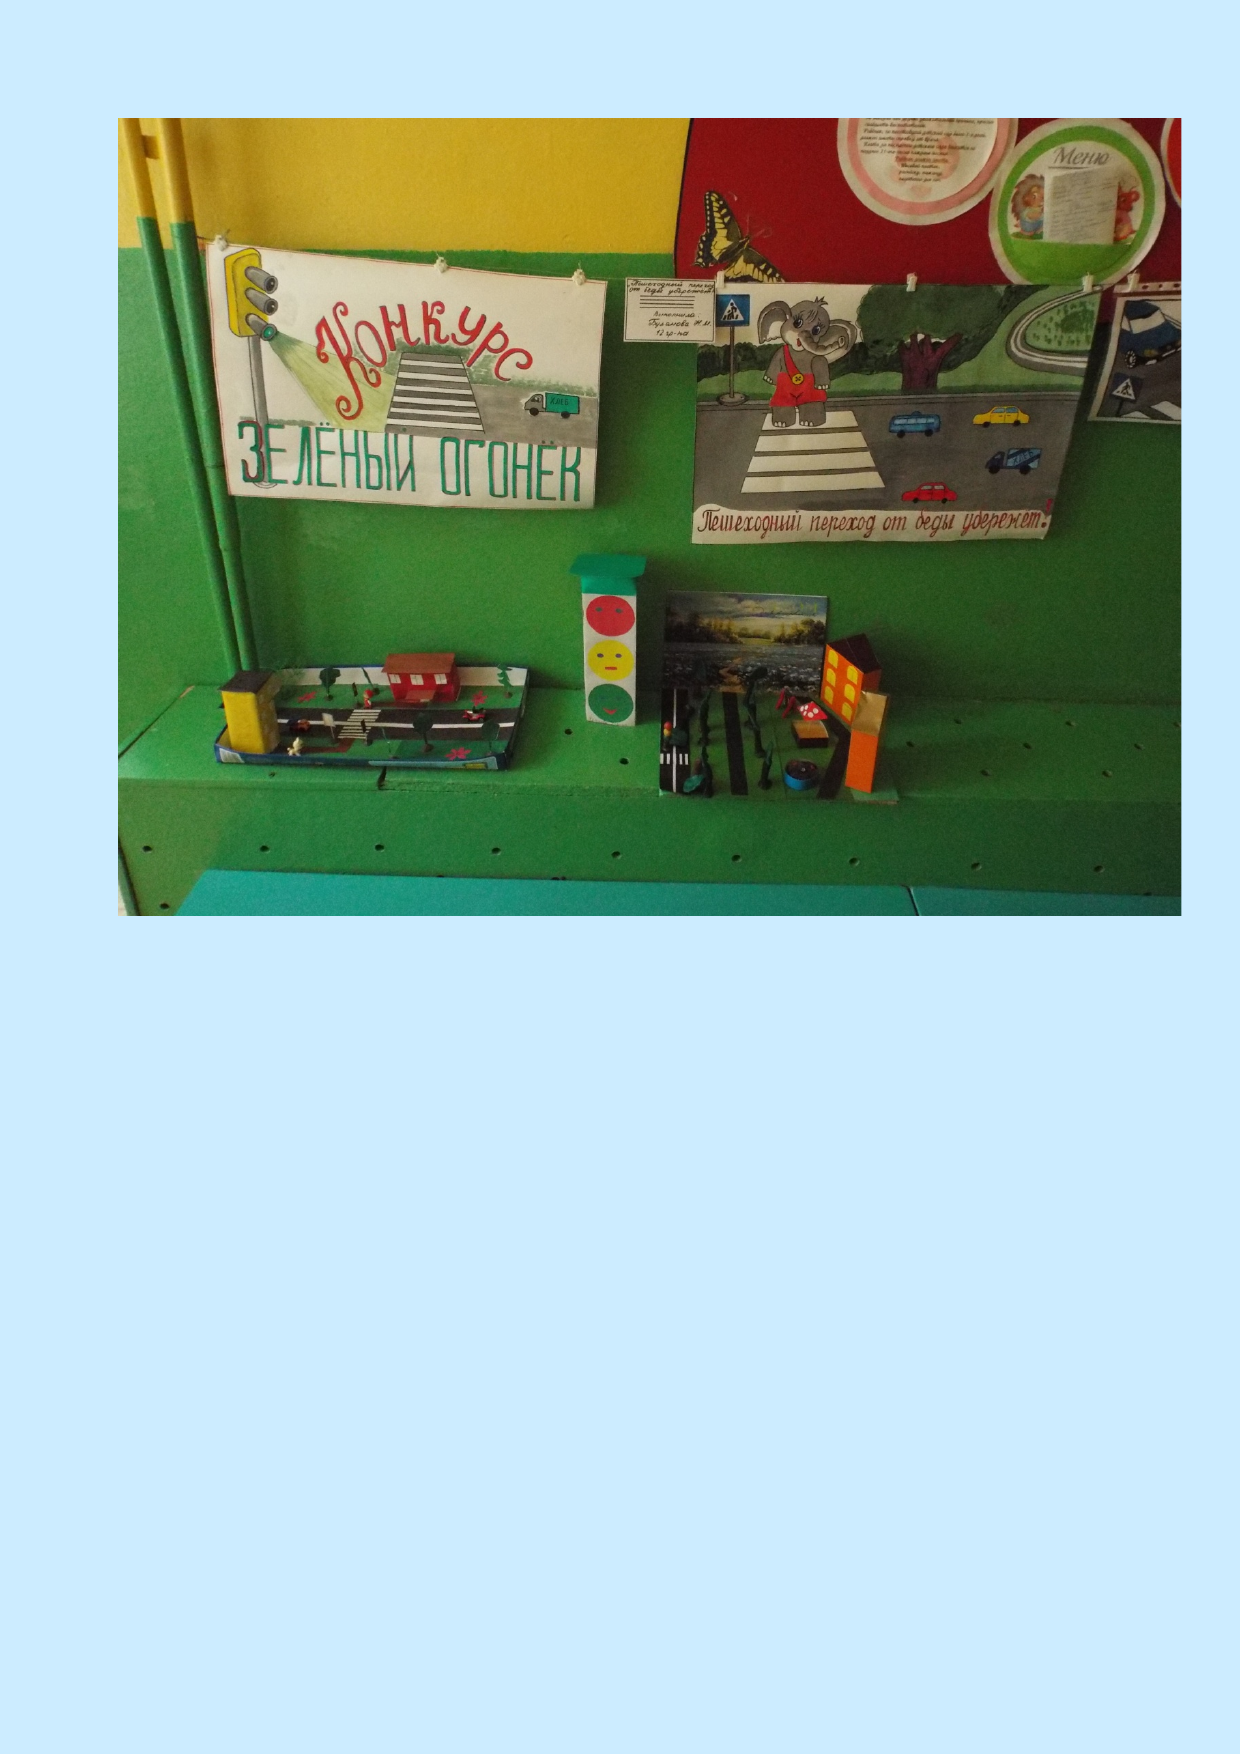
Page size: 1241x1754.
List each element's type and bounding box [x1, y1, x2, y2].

picture [118, 118, 1182, 916]
